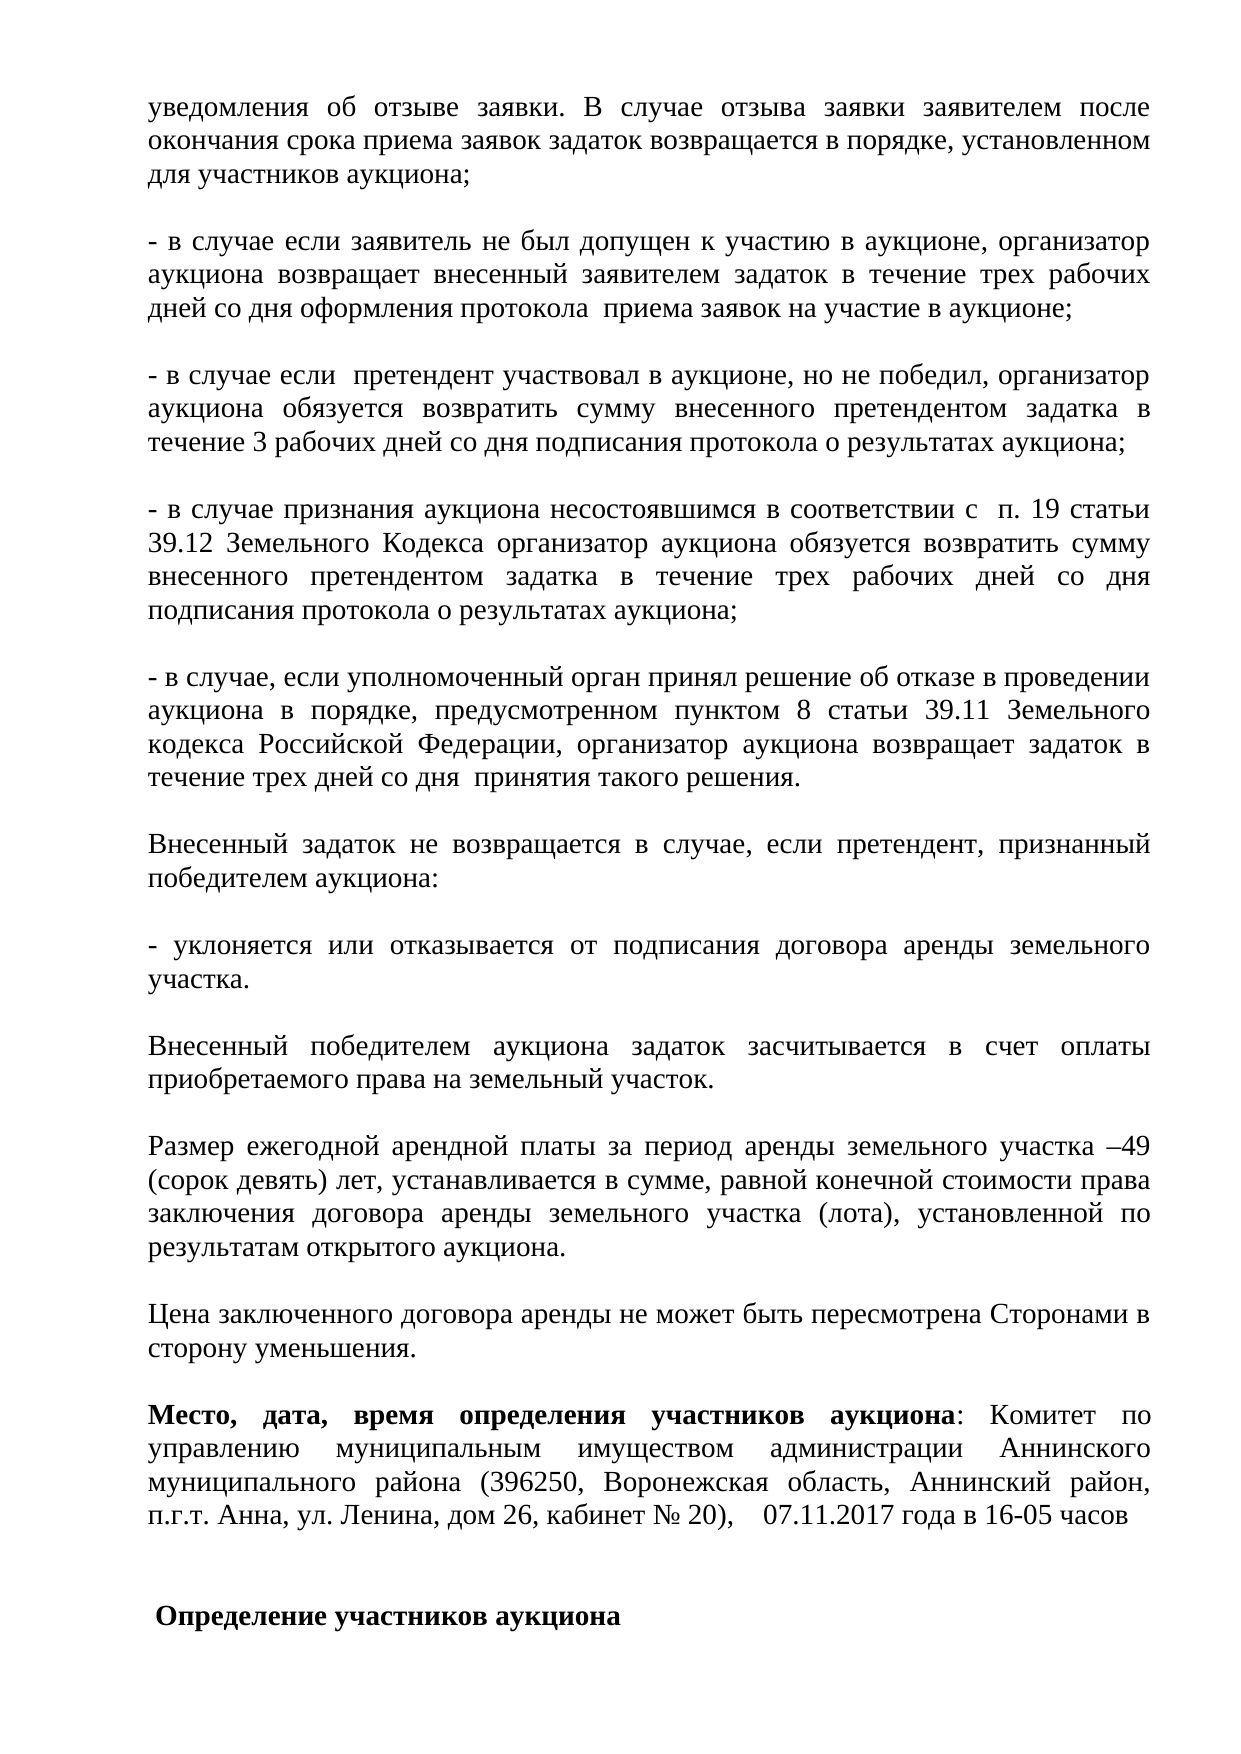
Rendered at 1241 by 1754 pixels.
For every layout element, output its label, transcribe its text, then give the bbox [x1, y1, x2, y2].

text Определение участников аукциона [148, 1598, 1181, 1632]
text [148, 89, 1152, 189]
text Размер ежегодной арендной платы за период аренды земельного участка –49 (сорок девять) лет, устанавливается в сумме, равной конечной стоимости права заключения договора аренды земельного участка (лота), установленной по результатам открытого аукциона. [148, 1128, 1152, 1263]
text Внесенный победителем аукциона задаток засчитывается в счет оплаты приобретаемого права на земельный участок. [148, 1028, 1152, 1095]
text Внесенный задаток не возвращается в случае, если претендент, признанный победителем аукциона: [148, 827, 1152, 894]
text - в случае если претендент участвовал в аукционе, но не победил, организатор аукциона обязуется возвратить сумму внесенного претендентом задатка в течение 3 рабочих дней со дня подписания протокола о результатах аукциона; [148, 357, 1152, 458]
text - в случае признания аукциона несостоявшимся в соответствии с п. 19 статьи 39.12 Земельного Кодекса организатор аукциона обязуется возвратить сумму внесенного претендентом задатка в течение трех рабочих дней со дня подписания протокола о результатах аукциона; [148, 491, 1152, 625]
text - уклоняется или отказывается от подписания договора аренды земельного участка. [148, 927, 1152, 994]
text Место, дата, время определения участников аукциона: Комитет по управлению муниципальным имуществом администрации Аннинского муниципального района (396250, Воронежская область, Аннинский район, п.г.т. Анна, ул. Ленина, дом 26, кабинет № 20), 07.11.2017 года в 16-05 часов [148, 1397, 1152, 1531]
text - в случае, если уполномоченный орган принял решение об отказе в проведении аукциона в порядке, предусмотренном пунктом 8 статьи 39.11 Земельного кодекса Российской Федерации, организатор аукциона возвращает задаток в течение трех дней со дня принятия такого решения. [148, 659, 1152, 793]
text - в случае если заявитель не был допущен к участию в аукционе, организатор аукциона возвращает внесенный заявителем задаток в течение трех рабочих дней со дня оформления протокола приема заявок на участие в аукционе; [148, 223, 1152, 323]
text Цена заключенного договора аренды не может быть пересмотрена Сторонами в сторону уменьшения. [148, 1296, 1152, 1363]
